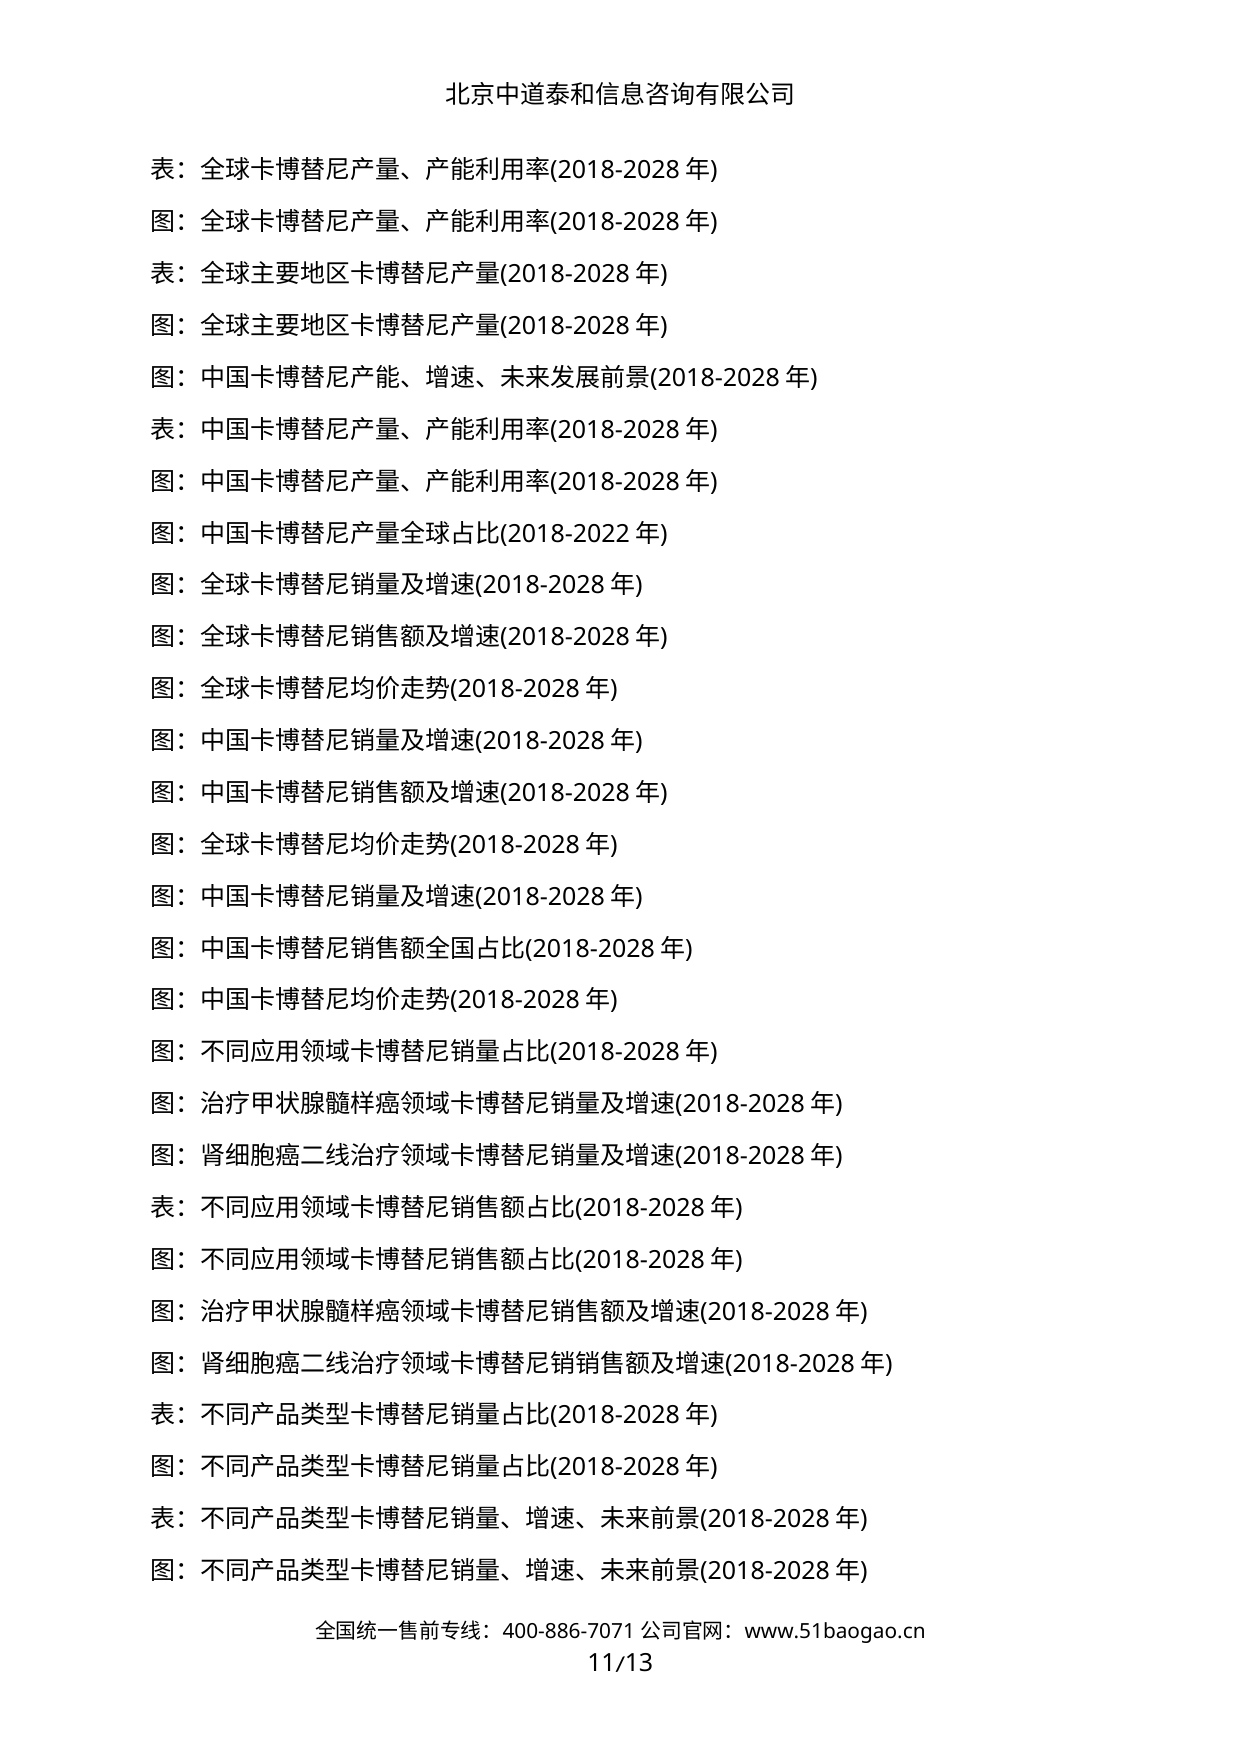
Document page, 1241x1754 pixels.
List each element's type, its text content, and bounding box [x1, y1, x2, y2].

text 图：中国卡博替尼销量及增速(2018-2028年) [150, 721, 1090, 757]
text 图：全球主要地区卡博替尼产量(2018-2028年) [150, 306, 1090, 342]
text 图：肾细胞癌二线治疗领域卡博替尼销销售额及增速(2018-2028年) [150, 1343, 1090, 1379]
text 图：全球卡博替尼均价走势(2018-2028年) [150, 824, 1090, 861]
text 图：全球卡博替尼销量及增速(2018-2028年) [150, 565, 1090, 601]
text 图：全球卡博替尼销售额及增速(2018-2028年) [150, 617, 1090, 653]
text 图：不同产品类型卡博替尼销量占比(2018-2028年) [150, 1447, 1090, 1483]
text 图：中国卡博替尼销售额及增速(2018-2028年) [150, 772, 1090, 809]
text 图：全球卡博替尼产量、产能利用率(2018-2028年) [150, 202, 1090, 238]
text 图：全球卡博替尼均价走势(2018-2028年) [150, 669, 1090, 705]
text 图：治疗甲状腺髓样癌领域卡博替尼销售额及增速(2018-2028年) [150, 1291, 1090, 1327]
text 表：不同应用领域卡博替尼销售额占比(2018-2028年) [150, 1187, 1090, 1224]
text 图：中国卡博替尼均价走势(2018-2028年) [150, 980, 1090, 1016]
text 图：中国卡博替尼销售额全国占比(2018-2028年) [150, 928, 1090, 964]
text 图：不同应用领域卡博替尼销售额占比(2018-2028年) [150, 1239, 1090, 1276]
text 表：全球主要地区卡博替尼产量(2018-2028年) [150, 254, 1090, 290]
text 图：中国卡博替尼产量全球占比(2018-2022年) [150, 513, 1090, 549]
text 图：中国卡博替尼产量、产能利用率(2018-2028年) [150, 461, 1090, 497]
text 图：不同应用领域卡博替尼销量占比(2018-2028年) [150, 1032, 1090, 1068]
text 图：肾细胞癌二线治疗领域卡博替尼销量及增速(2018-2028年) [150, 1136, 1090, 1172]
text 图：治疗甲状腺髓样癌领域卡博替尼销量及增速(2018-2028年) [150, 1084, 1090, 1120]
text 表：全球卡博替尼产量、产能利用率(2018-2028年) [150, 150, 1090, 186]
text 图：中国卡博替尼销量及增速(2018-2028年) [150, 876, 1090, 912]
text 表：中国卡博替尼产量、产能利用率(2018-2028年) [150, 409, 1090, 446]
text 表：不同产品类型卡博替尼销量、增速、未来前景(2018-2028年) [150, 1499, 1090, 1535]
text 图：中国卡博替尼产能、增速、未来发展前景(2018-2028年) [150, 357, 1090, 394]
text 表：不同产品类型卡博替尼销量占比(2018-2028年) [150, 1395, 1090, 1431]
text 图：不同产品类型卡博替尼销量、增速、未来前景(2018-2028年) [150, 1551, 1090, 1587]
